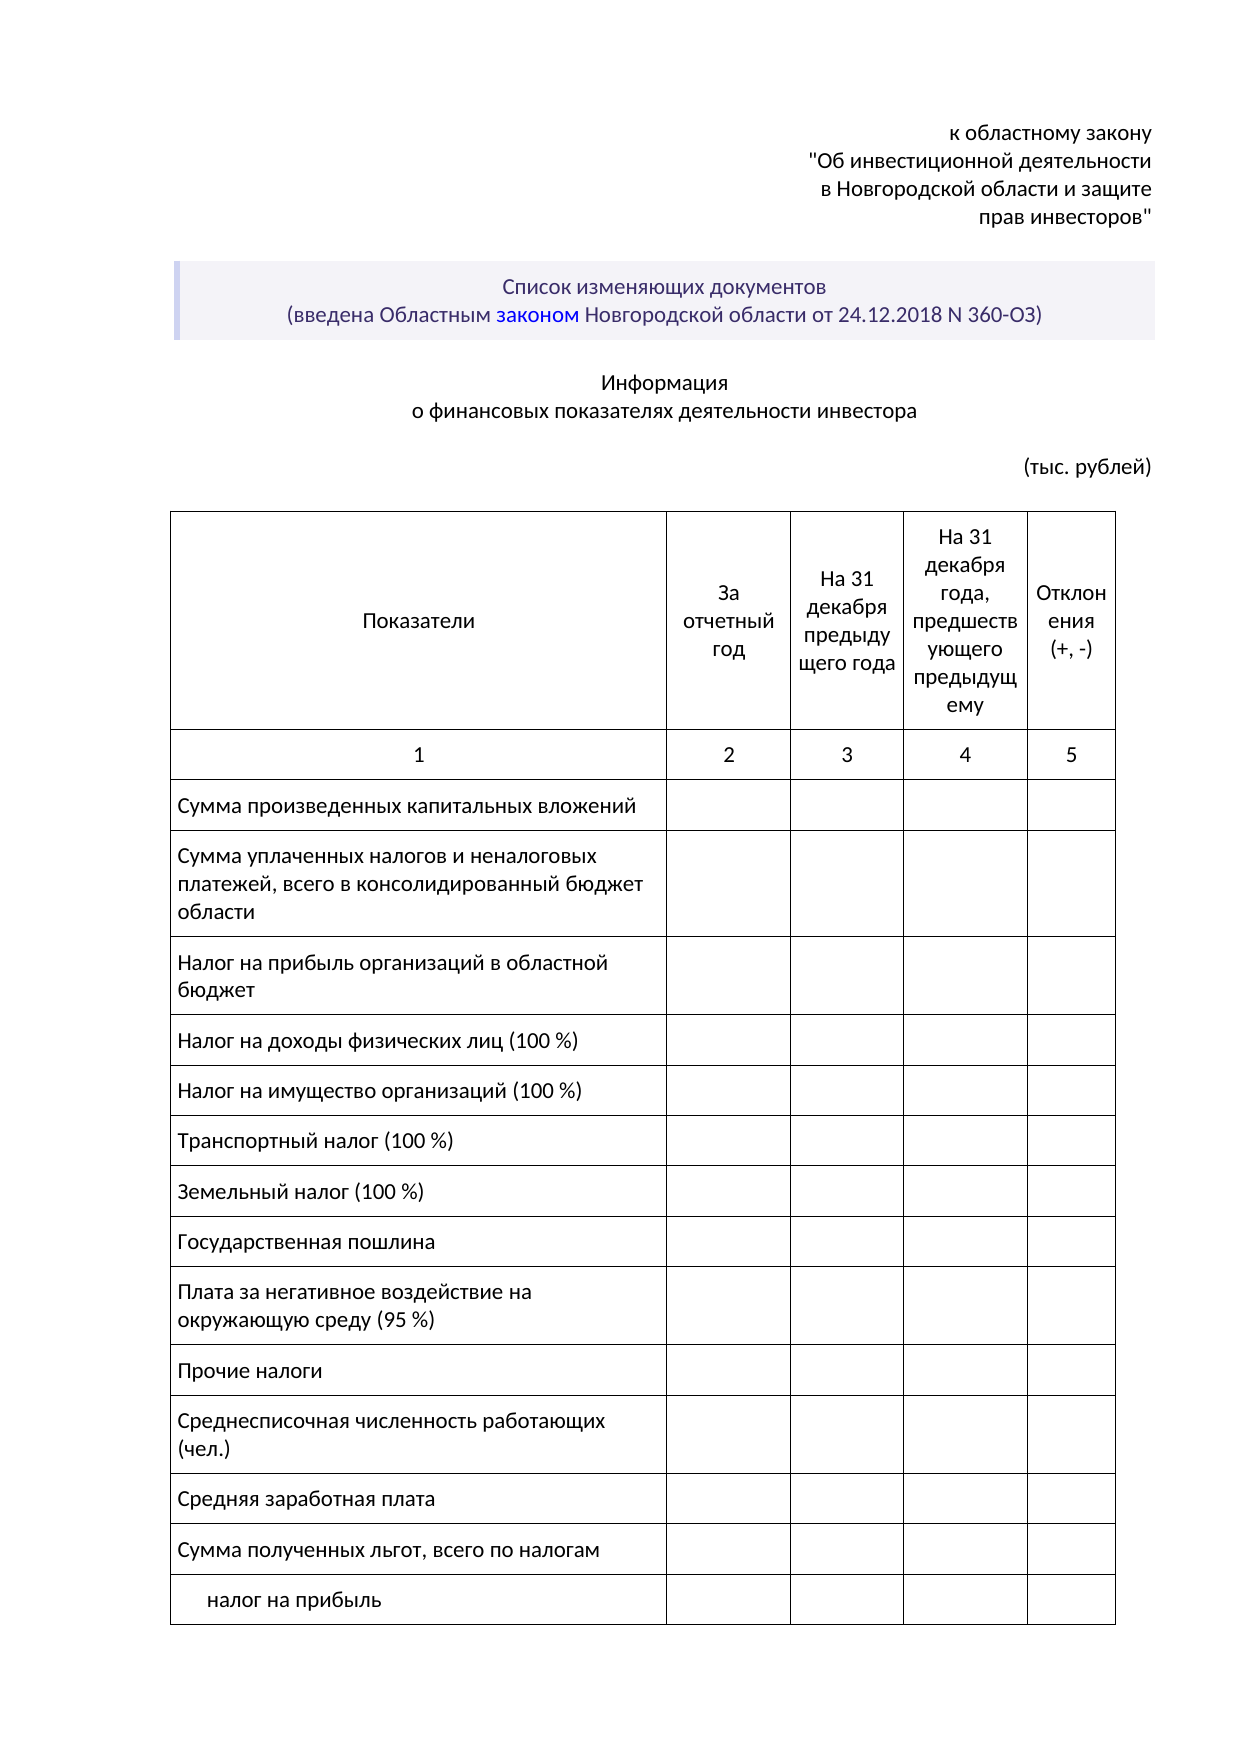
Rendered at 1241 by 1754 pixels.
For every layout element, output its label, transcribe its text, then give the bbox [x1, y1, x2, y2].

table_cell 3 [791, 730, 903, 779]
table_cell [667, 780, 790, 829]
table_header Показатели [171, 512, 666, 729]
text к областному закону [177, 118, 1152, 146]
table_cell [667, 1015, 790, 1064]
table_cell [667, 1267, 790, 1344]
table_cell [1028, 1474, 1115, 1523]
table_cell [904, 937, 1027, 1014]
text о финансовых показателях деятельности инвестора [177, 396, 1152, 424]
table_cell 4 [904, 730, 1027, 779]
table_cell Среднесписочная численность работающих (чел.) [171, 1396, 666, 1473]
table_cell [1028, 780, 1115, 829]
table_cell налог на прибыль [171, 1575, 666, 1624]
table_cell [667, 1575, 790, 1624]
table_cell [1028, 937, 1115, 1014]
table_cell [791, 1396, 903, 1473]
table_cell [667, 1396, 790, 1473]
table_cell Средняя заработная плата [171, 1474, 666, 1523]
table_cell [1028, 1524, 1115, 1573]
table_cell Налог на имущество организаций (100 %) [171, 1066, 666, 1115]
table_cell [791, 1524, 903, 1573]
table_cell [904, 1524, 1027, 1573]
table_cell [904, 1116, 1027, 1165]
table_cell [791, 1015, 903, 1064]
table_cell [904, 1066, 1027, 1115]
table_cell Плата за негативное воздействие на окружающую среду (95 %) [171, 1267, 666, 1344]
table_cell [904, 831, 1027, 936]
table_cell [667, 831, 790, 936]
table_cell 2 [667, 730, 790, 779]
table_cell [791, 1116, 903, 1165]
table_cell [667, 937, 790, 1014]
table_cell Государственная пошлина [171, 1217, 666, 1266]
table_cell [1028, 1267, 1115, 1344]
table_cell Сумма полученных льгот, всего по налогам [171, 1524, 666, 1573]
table_cell Транспортный налог (100 %) [171, 1116, 666, 1165]
table_cell [791, 1217, 903, 1266]
table_header На 31 декабря года, предшествующего предыдущему [904, 512, 1027, 729]
text Информация [177, 368, 1152, 396]
text прав инвесторов" [177, 202, 1152, 230]
table_cell 1 [171, 730, 666, 779]
text в Новгородской области и защите [177, 174, 1152, 202]
table_cell [667, 1345, 790, 1394]
text "Об инвестиционной деятельности [177, 146, 1152, 174]
table_cell Налог на доходы физических лиц (100 %) [171, 1015, 666, 1064]
table_cell [791, 1345, 903, 1394]
table_cell Земельный налог (100 %) [171, 1166, 666, 1216]
table_cell [904, 1345, 1027, 1394]
table_cell 5 [1028, 730, 1115, 779]
table_header На 31 декабря предыдущего года [791, 512, 903, 729]
table_cell Сумма уплаченных налогов и неналоговых платежей, всего в консолидированный бюджет области [171, 831, 666, 936]
text (тыс. рублей) [177, 452, 1152, 480]
table_cell [791, 1575, 903, 1624]
table_cell [1028, 831, 1115, 936]
table_cell [904, 1575, 1027, 1624]
table_cell [791, 1066, 903, 1115]
table_cell Налог на прибыль организаций в областной бюджет [171, 937, 666, 1014]
table_cell [791, 1474, 903, 1523]
table_cell [667, 1474, 790, 1523]
table_cell [904, 1267, 1027, 1344]
table_cell [904, 1015, 1027, 1064]
table_cell [667, 1166, 790, 1216]
table_cell [1028, 1066, 1115, 1115]
table_cell [1028, 1396, 1115, 1473]
table_cell [904, 780, 1027, 829]
table_cell [1028, 1015, 1115, 1064]
table_cell [791, 1166, 903, 1216]
table_cell [1028, 1166, 1115, 1216]
table_cell [667, 1217, 790, 1266]
table_cell [667, 1066, 790, 1115]
table_cell [791, 780, 903, 829]
table_cell [904, 1217, 1027, 1266]
table_cell [791, 937, 903, 1014]
table_cell [904, 1396, 1027, 1473]
table_cell Сумма произведенных капитальных вложений [171, 780, 666, 829]
table_cell [791, 1267, 903, 1344]
table_cell [667, 1524, 790, 1573]
table_cell [1028, 1345, 1115, 1394]
table_cell [1028, 1575, 1115, 1624]
table_cell [1028, 1116, 1115, 1165]
table_header Список изменяющих документов (введена Областным законом Новгородской области от 24.12.2018 N 360-ОЗ) [180, 261, 1149, 340]
table_header Отклонения (+, -) [1028, 512, 1115, 729]
table_cell Прочие налоги [171, 1345, 666, 1394]
table_cell [904, 1166, 1027, 1216]
table_cell [904, 1474, 1027, 1523]
table_cell [791, 831, 903, 936]
table_cell [1028, 1217, 1115, 1266]
table_header За отчетный год [667, 512, 790, 729]
table_cell [667, 1116, 790, 1165]
